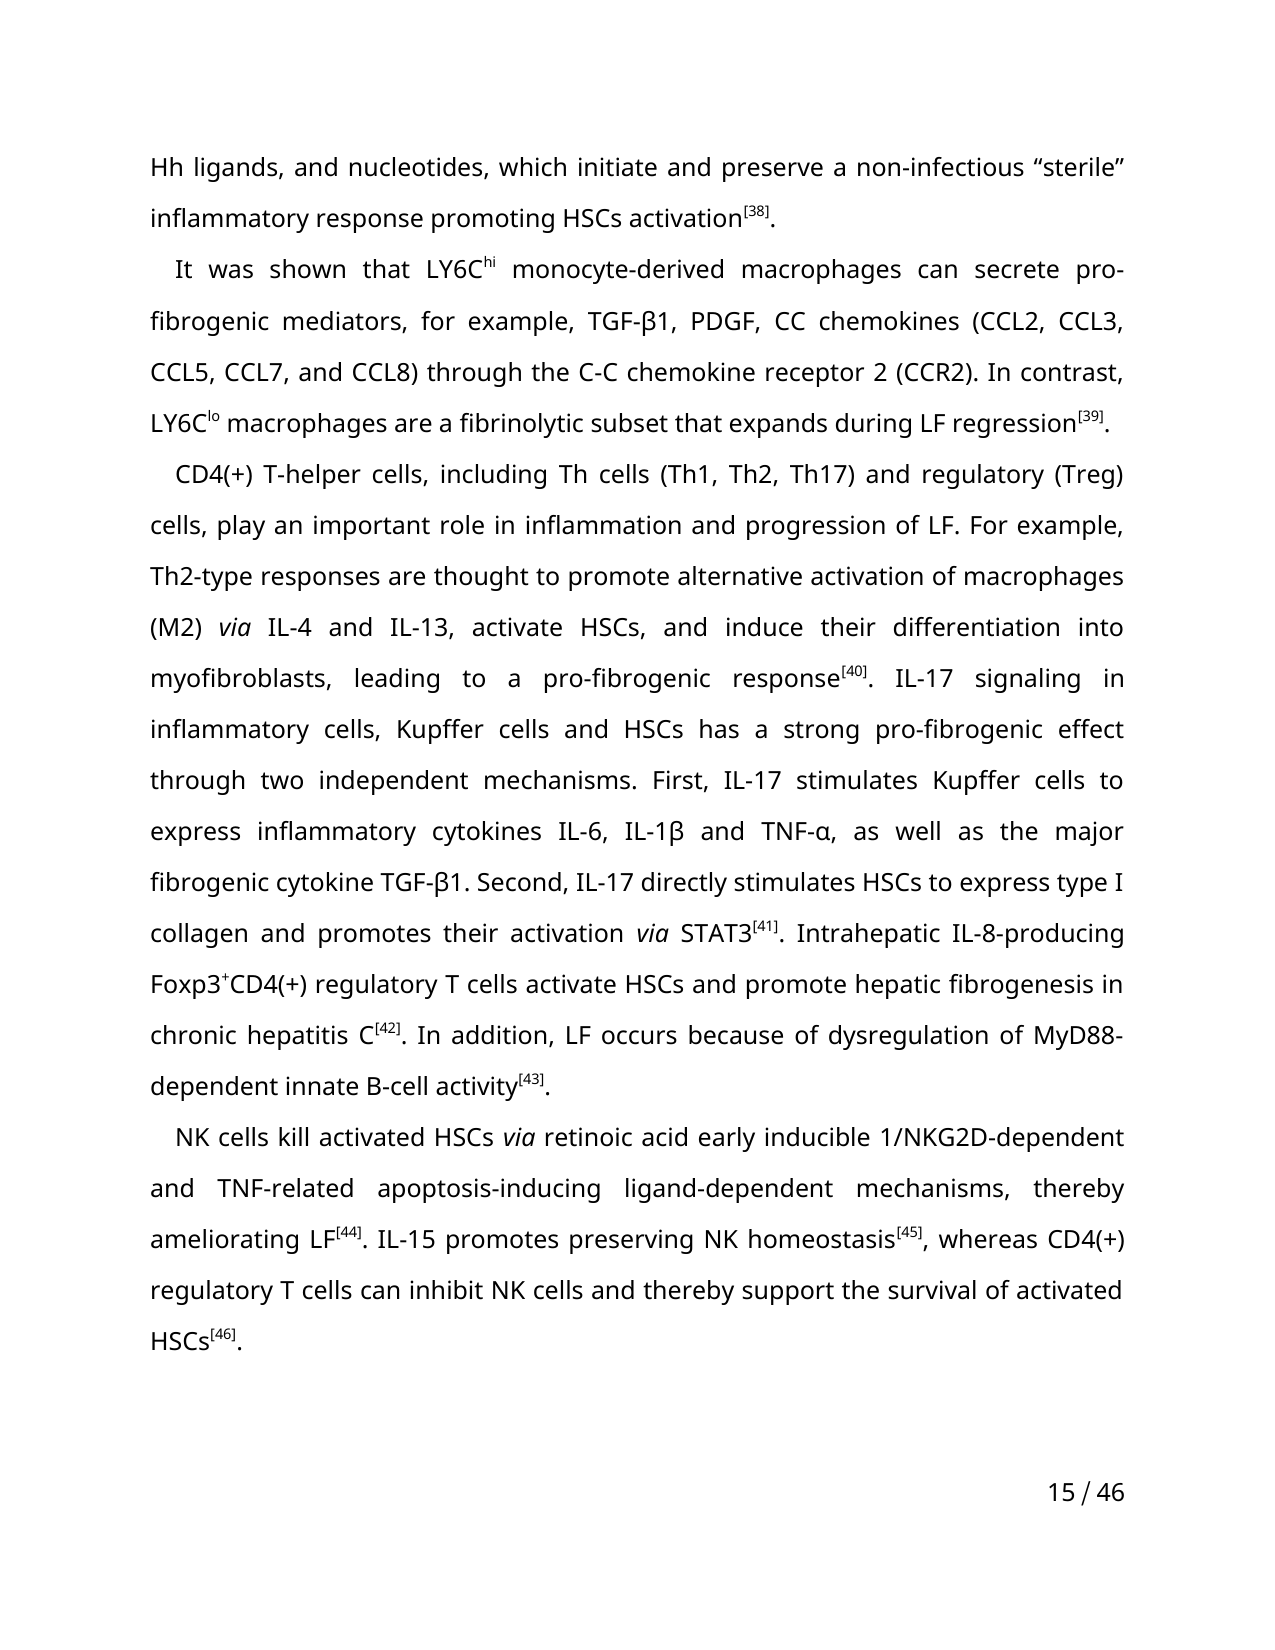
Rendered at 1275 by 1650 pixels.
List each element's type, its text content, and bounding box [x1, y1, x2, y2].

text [150, 150, 1125, 235]
text It was shown that LY6Chi monocyte-derived macrophages can secrete pro-fibrogenic mediators, for example, TGF-β1, PDGF, CC chemokines (CCL2, CCL3, CCL5, CCL7, and CCL8) through the C-C chemokine receptor 2 (CCR2). In contrast, LY6Clo macrophages are a fibrinolytic subset that expands during LF regression[39]. [150, 252, 1125, 439]
text NK cells kill activated HSCs via retinoic acid early inducible 1/NKG2D-dependent and TNF-related apoptosis-inducing ligand-dependent mechanisms, thereby ameliorating LF[44]. IL-15 promotes preserving NK homeostasis[45], whereas CD4(+) regulatory T cells can inhibit NK cells and thereby support the survival of activated HSCs[46]. [150, 1120, 1125, 1358]
text CD4(+) T-helper cells, including Th cells (Th1, Th2, Th17) and regulatory (Treg) cells, play an important role in inflammation and progression of LF. For example, Th2-type responses are thought to promote alternative activation of macrophages (M2) via IL-4 and IL-13, activate HSCs, and induce their differentiation into myofibroblasts, leading to a pro-fibrogenic response[40]. IL-17 signaling in inflammatory cells, Kupffer cells and HSCs has a strong pro-fibrogenic effect through two independent mechanisms. First, IL-17 stimulates Kupffer cells to express inflammatory cytokines IL-6, IL-1β and TNF-α, as well as the major fibrogenic cytokine TGF-β1. Second, IL-17 directly stimulates HSCs to express type I collagen and promotes their activation via STAT3[41]. Intrahepatic IL-8-producing Foxp3+CD4(+) regulatory T cells activate HSCs and promote hepatic fibrogenesis in chronic hepatitis C[42]. In addition, LF occurs because of dysregulation of MyD88-dependent innate B-cell activity[43]. [150, 456, 1125, 1103]
